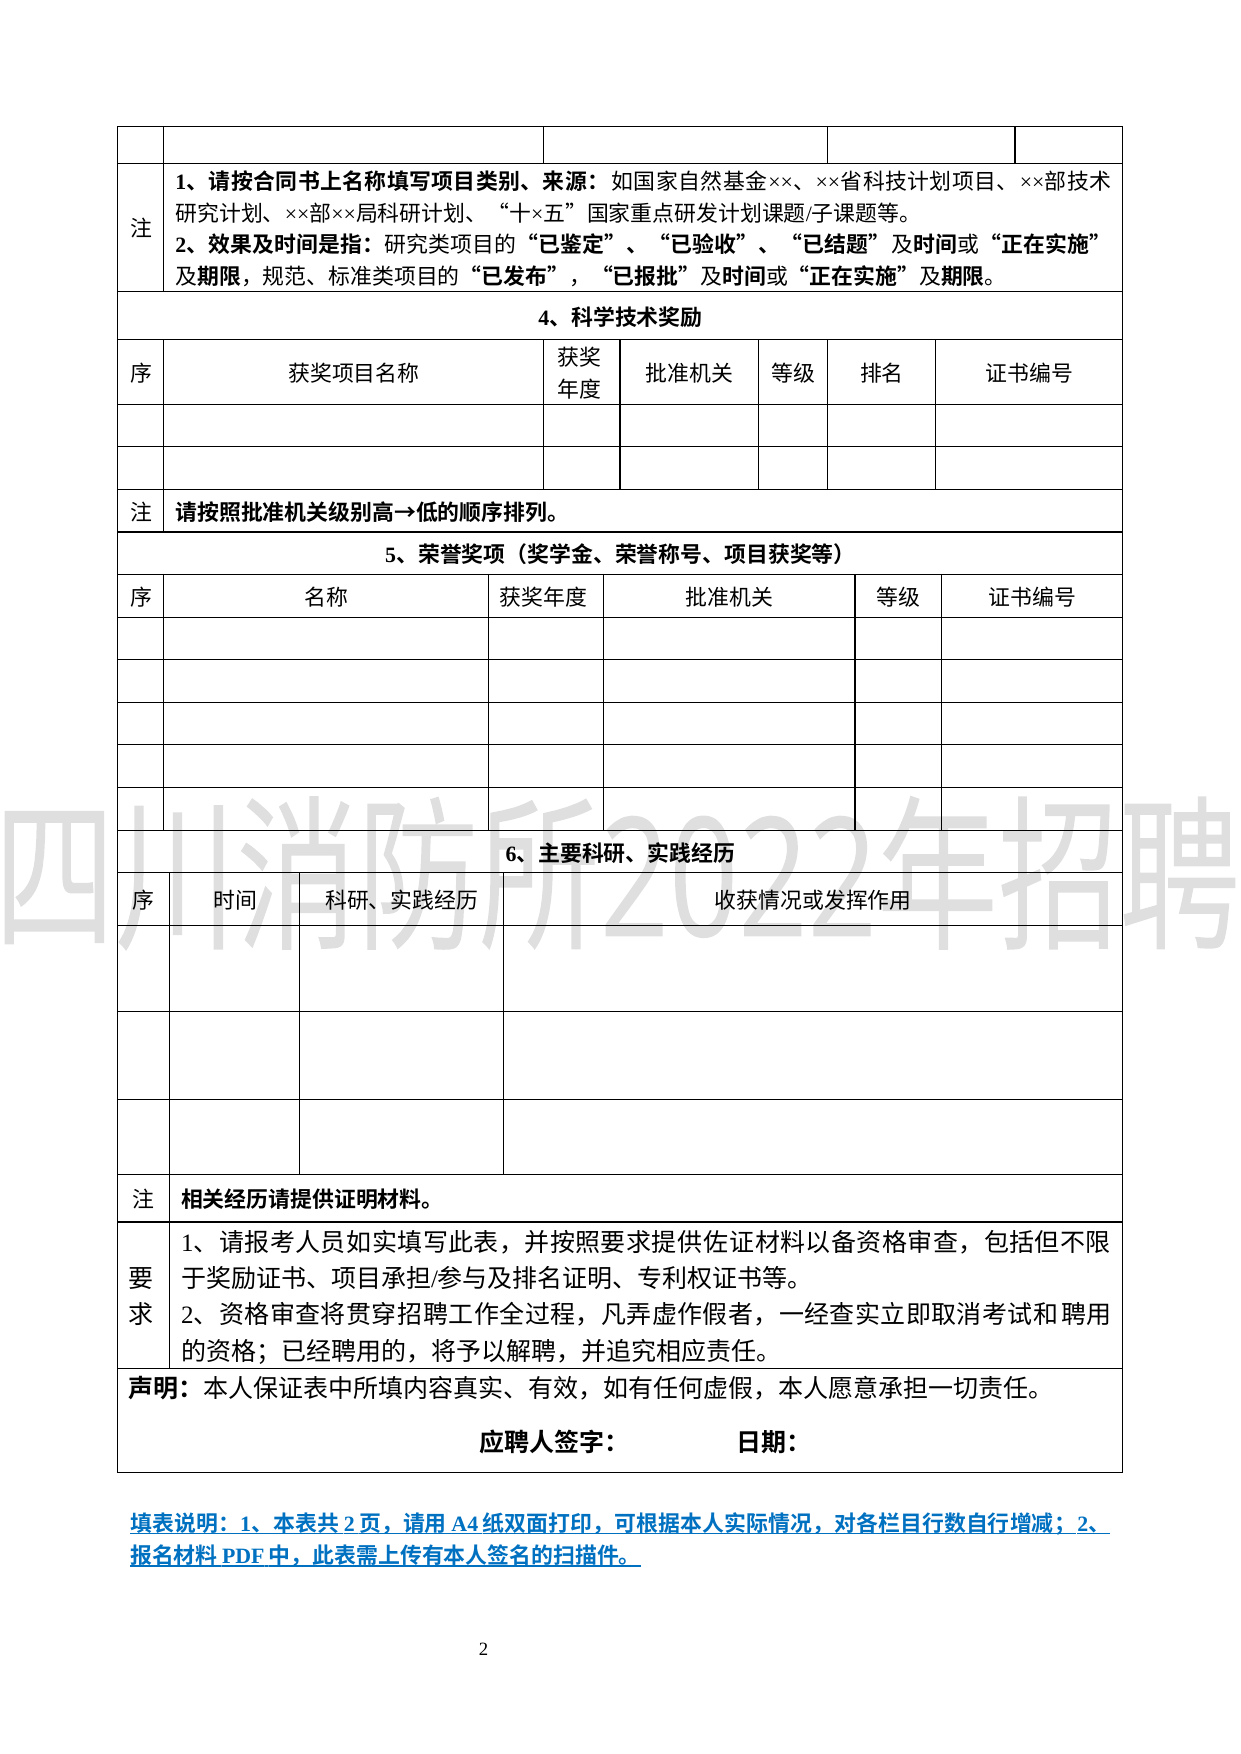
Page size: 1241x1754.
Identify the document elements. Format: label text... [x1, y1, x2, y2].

table_cell [164, 127, 543, 163]
table_cell [544, 127, 827, 163]
table_cell [118, 1100, 169, 1173]
table_cell 排名 [828, 340, 935, 403]
table_cell [118, 127, 163, 163]
table_cell 4、科学技术奖励 [118, 292, 1122, 339]
table_cell 序 [118, 873, 169, 924]
table_cell [828, 447, 935, 489]
table_cell [118, 618, 163, 659]
table_cell [164, 618, 488, 659]
table_cell [118, 660, 163, 702]
table_cell [942, 618, 1122, 659]
table_cell 等级 [856, 575, 941, 617]
table_cell [118, 926, 169, 1011]
table_cell 注 [118, 490, 163, 531]
table_cell 6、主要科研、实践经历 [118, 831, 1122, 872]
table_cell [856, 788, 941, 829]
table_cell [118, 788, 163, 829]
table_cell [489, 745, 603, 787]
table_cell [828, 405, 935, 446]
table_cell [504, 1012, 1122, 1099]
table_cell [621, 447, 758, 489]
table_cell 证书编号 [942, 575, 1122, 617]
table_cell [489, 788, 603, 829]
table_cell [504, 1100, 1122, 1173]
table_cell [856, 745, 941, 787]
table_cell 名称 [164, 575, 488, 617]
table_cell 注 [118, 164, 163, 291]
table_cell 1、请报考人员如实填写此表，并按照要求提供佐证材料以备资格审查，包括但不限于奖励证书、项目承担/参与及排名证明、专利权证书等。 2、资格审查将贯穿招聘工作全过程，凡弄虚作假者，一经查实立即取消考试和聘用的资格；已经聘用的，将予以解聘，并追究相应责任。 [170, 1223, 1122, 1367]
table_cell [170, 1012, 299, 1099]
table_cell [604, 660, 854, 702]
table_cell [856, 660, 941, 702]
table_cell [856, 618, 941, 659]
table_cell 5、荣誉奖项（奖学金、荣誉称号、项目获奖等） [118, 533, 1122, 574]
table_cell [942, 660, 1122, 702]
table_cell [1016, 127, 1122, 163]
table_cell [604, 788, 854, 829]
table_cell 相关经历请提供证明材料。 [170, 1175, 1122, 1221]
text 填表说明：1、本表共2页，请用A4纸双面打印，可根据本人实际情况，对各栏目行数自行增减；2、报名材料PDF中，此表需上传有本人签名的扫描件。 [130, 1505, 1110, 1570]
table_cell 科研、实践经历 [300, 873, 503, 924]
table_cell [828, 127, 1014, 163]
table_cell [856, 703, 941, 744]
table_cell 证书编号 [936, 340, 1122, 403]
table_cell [942, 703, 1122, 744]
table_cell 等级 [759, 340, 827, 403]
table_cell [170, 926, 299, 1011]
table_cell [942, 788, 1122, 829]
table_cell 获奖年度 [489, 575, 603, 617]
table_cell [489, 660, 603, 702]
table_cell 获奖 年度 [544, 340, 619, 403]
table_cell [118, 405, 163, 446]
table_cell 获奖项目名称 [164, 340, 543, 403]
table_cell [118, 1012, 169, 1099]
table_cell [759, 405, 827, 446]
table_cell [489, 703, 603, 744]
table_cell [164, 660, 488, 702]
table_cell [164, 788, 488, 829]
table_cell 请按照批准机关级别高→低的顺序排列。 [164, 490, 1122, 531]
table_cell [300, 926, 503, 1011]
table_cell [544, 447, 619, 489]
table_cell [504, 926, 1122, 1011]
table_cell 要求 [118, 1223, 169, 1367]
table_cell [759, 447, 827, 489]
table_cell 序 [118, 340, 163, 403]
table_cell [489, 618, 603, 659]
table_cell [604, 703, 854, 744]
table_cell [621, 405, 758, 446]
table_cell 时间 [170, 873, 299, 924]
table_cell [164, 447, 543, 489]
table_cell [604, 745, 854, 787]
table_cell [942, 745, 1122, 787]
table_cell 序 [118, 575, 163, 617]
table_cell [936, 447, 1122, 489]
table_cell [164, 703, 488, 744]
table_cell 声明：本人保证表中所填内容真实、有效，如有任何虚假，本人愿意承担一切责任。 应聘人签字： 日期： [118, 1369, 1122, 1472]
table_cell [118, 447, 163, 489]
table_cell [118, 703, 163, 744]
table_cell 注 [118, 1175, 169, 1221]
table_cell 批准机关 [621, 340, 758, 403]
table_cell [170, 1100, 299, 1173]
table_cell [300, 1100, 503, 1173]
table_cell 1、请按合同书上名称填写项目类别、来源：如国家自然基金××、××省科技计划项目、××部技术研究计划、××部××局科研计划、“十×五”国家重点研发计划课题/子课题等。 2、效果及时间是指：研究类项目的“已鉴定”、“已验收”、“已结题”及时间或“正在实施”及期限，规范、标准类项目的“已发布”，“已报批”及时间或“正在实施”及期限。 [164, 164, 1122, 291]
table_cell [604, 618, 854, 659]
table_cell [544, 405, 619, 446]
table_cell 收获情况或发挥作用 [504, 873, 1122, 924]
table_cell [118, 745, 163, 787]
table_cell [164, 745, 488, 787]
table_cell [164, 405, 543, 446]
table_cell 批准机关 [604, 575, 854, 617]
table_cell [936, 405, 1122, 446]
table_cell [300, 1012, 503, 1099]
